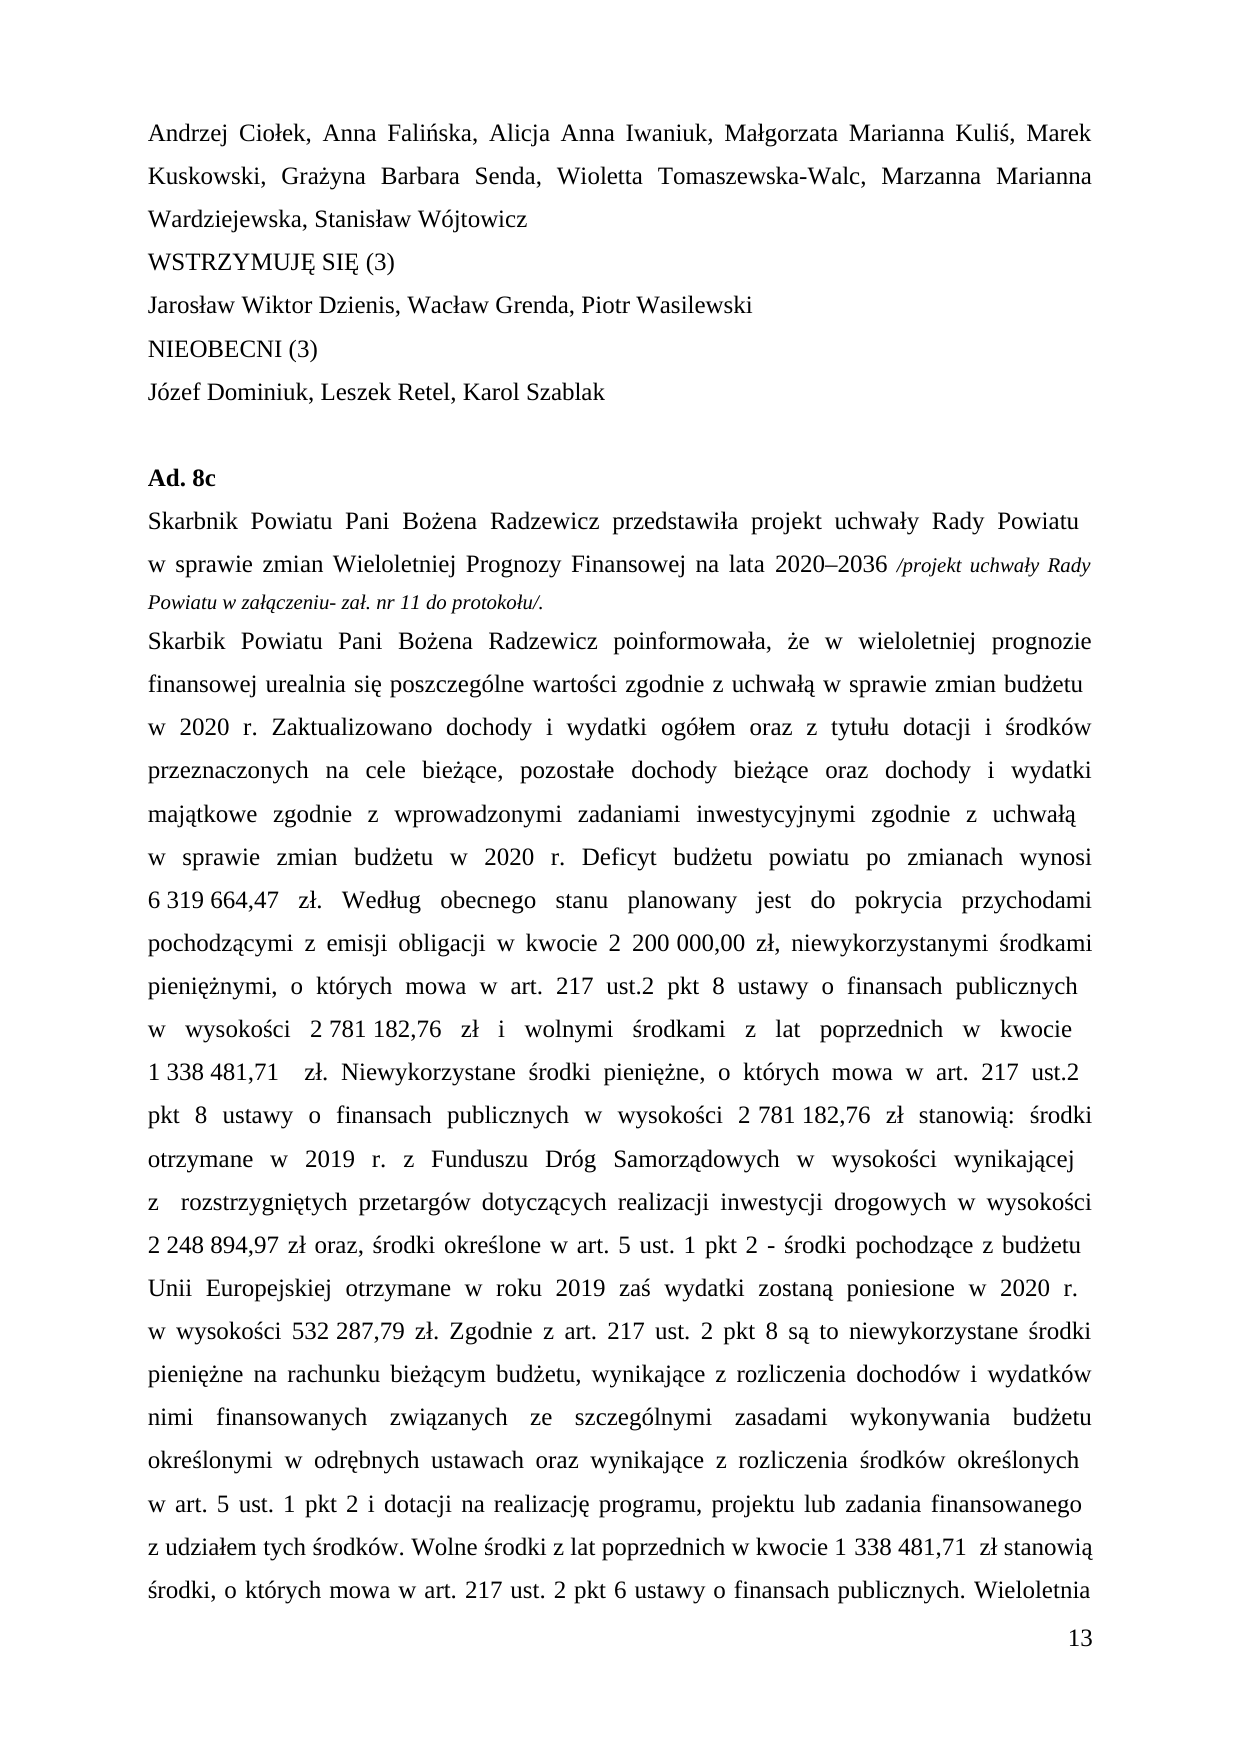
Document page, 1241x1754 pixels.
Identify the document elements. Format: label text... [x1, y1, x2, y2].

text Andrzej Ciołek, Anna Falińska, Alicja Anna Iwaniuk, Małgorzata Marianna Kuliś, Marek Kuskowski, Grażyna Barbara Senda, Wioletta Tomaszewska-Walc, Marzanna Marianna Wardziejewska, Stanisław Wójtowicz [148, 118, 1093, 233]
text NIEOBECNI (3) [148, 334, 1093, 362]
text Jarosław Wiktor Dzienis, Wacław Grenda, Piotr Wasilewski [148, 291, 1093, 319]
text WSTRZYMUJĘ SIĘ (3) [148, 247, 1093, 276]
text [148, 626, 1093, 1604]
text Skarbnik Powiatu Pani Bożena Radzewicz przedstawiła projekt uchwały Rady Powiatu w sprawie zmian Wieloletniej Prognozy Finansowej na lata 2020–2036 /projekt uchwały Rady Powiatu w załączeniu- zał. nr 11 do protokołu/. [148, 506, 1093, 614]
text Ad. 8c [148, 463, 1093, 492]
text Józef Dominiuk, Leszek Retel, Karol Szablak [148, 377, 1093, 406]
